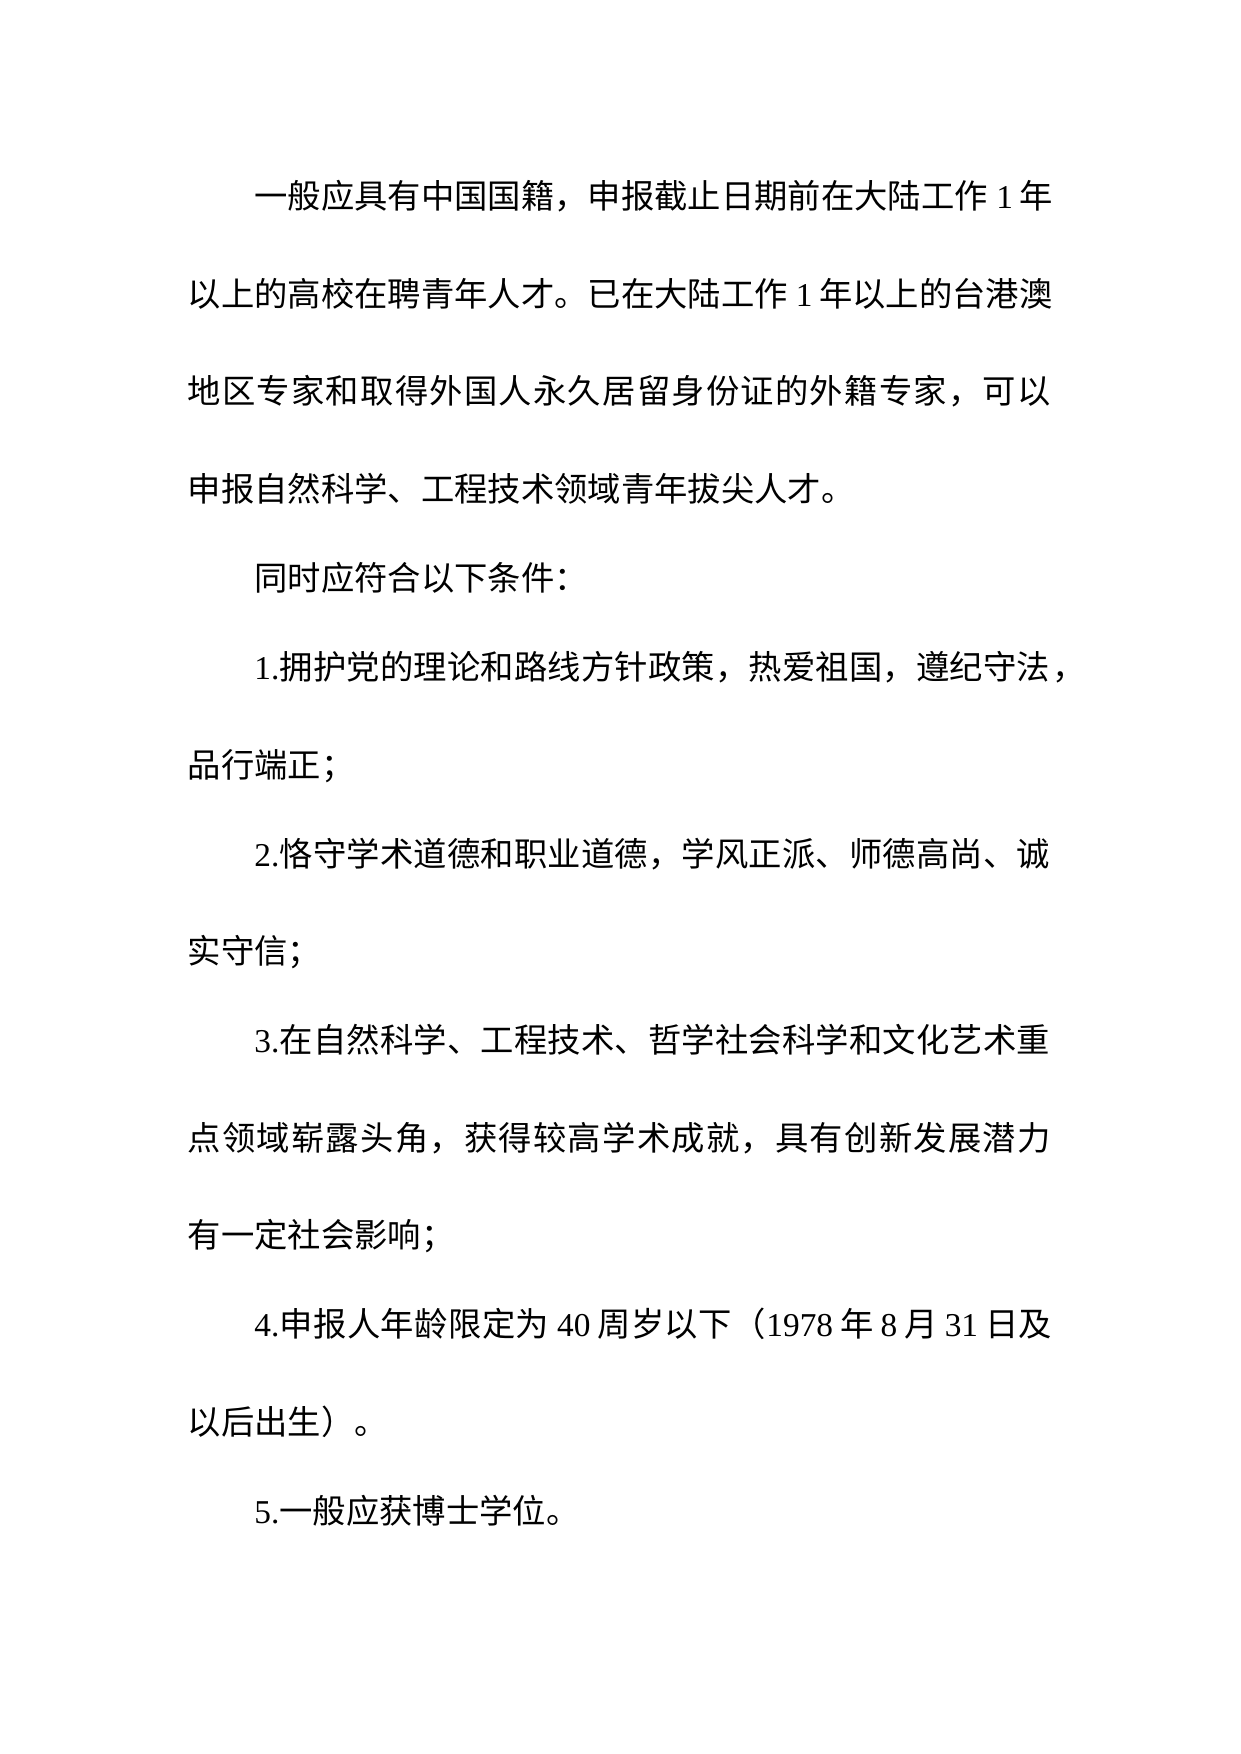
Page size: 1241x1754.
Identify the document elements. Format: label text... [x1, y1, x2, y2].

text 同时应符合以下条件： [187, 543, 1053, 608]
text 1.拥护党的理论和路线方针政策，热爱祖国，遵纪守法，品行端正； [187, 633, 1053, 795]
text 2.恪守学术道德和职业道德，学风正派、师德高尚、诚实守信； [187, 819, 1053, 982]
text 5.一般应获博士学位。 [187, 1476, 1053, 1541]
text 一般应具有中国国籍，申报截止日期前在大陆工作1年以上的高校在聘青年人才。已在大陆工作1年以上的台港澳地区专家和取得外国人永久居留身份证的外籍专家，可以申报自然科学、工程技术领域青年拔尖人才。 [187, 162, 1053, 519]
text 3.在自然科学、工程技术、哲学社会科学和文化艺术重点领域崭露头角，获得较高学术成就，具有创新发展潜力，有一定社会影响； [187, 1006, 1053, 1266]
text 4.申报人年龄限定为40周岁以下（1978年8月31日及以后出生）。 [187, 1290, 1053, 1452]
